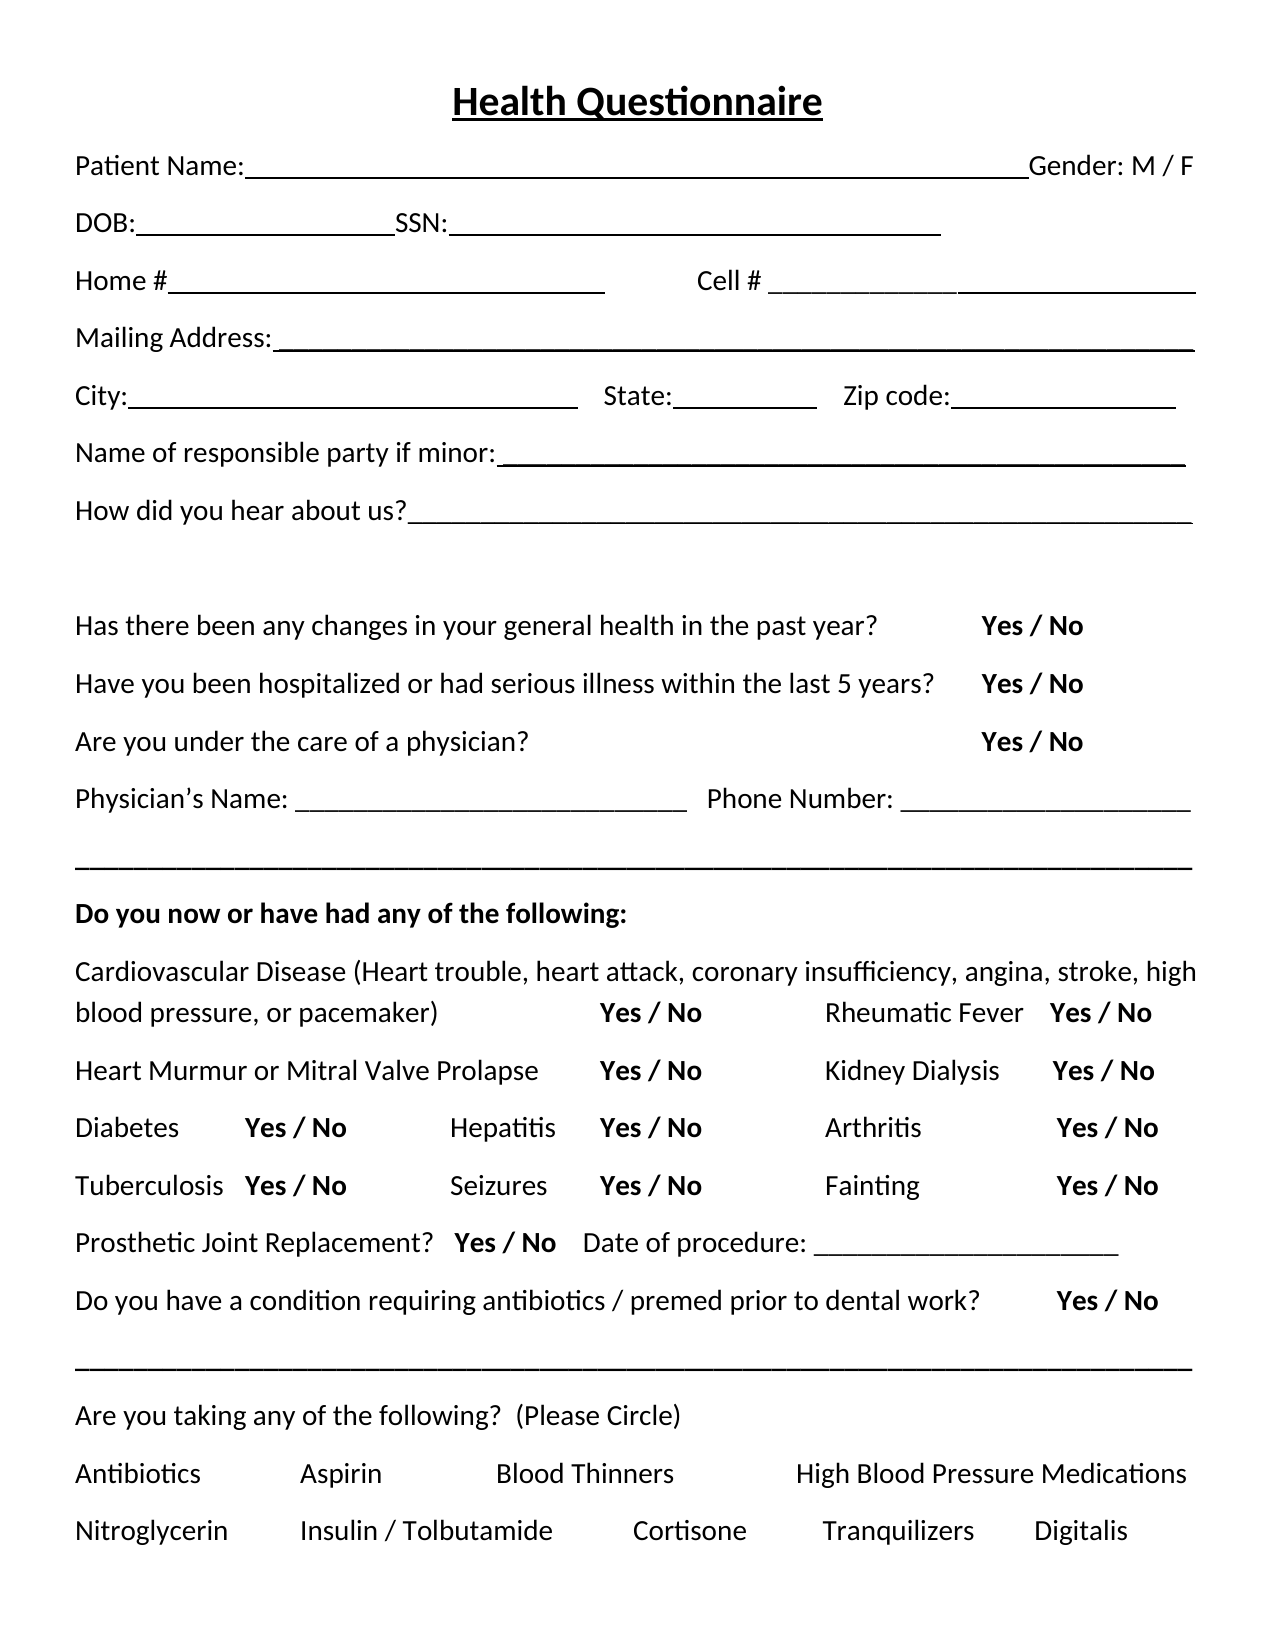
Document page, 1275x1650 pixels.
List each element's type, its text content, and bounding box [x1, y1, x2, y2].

text Mailing Address: _______________________________________________________________ [75, 319, 1200, 355]
text Physician’s Name: ___________________________ Phone Number: ____________________ [75, 780, 1200, 816]
text Has there been any changes in your general health in the past year? Yes / No [75, 607, 1200, 643]
text City: ______________________________ State: _________ Zip code: _______________ [75, 377, 1200, 413]
text _____________________________________________________________________________ [75, 1339, 1200, 1375]
text How did you hear about us?______________________________________________________ [75, 492, 1200, 528]
text Name of responsible party if minor: _______________________________________________ [75, 434, 1200, 470]
text Health Questionnaire [75, 75, 1200, 126]
text Home # ____ ____ ________ __________ Cell # _____________ ________________ [75, 262, 1200, 297]
text _____________________________________________________________________________ [75, 838, 1200, 873]
text Do you have a condition requiring antibiotics / premed prior to dental work? Yes / No [75, 1282, 1200, 1318]
text Patient Name: _____________________________________________________ Gender: M / F [75, 147, 1200, 182]
text Tuberculosis Yes / No Seizures Yes / No Fainting Yes / No [75, 1167, 1200, 1202]
text Cardiovascular Disease (Heart trouble, heart attack, coronary insufficiency, angina, stroke, high blood pressure, or pacemaker) Yes / No Rheumatic Fever Yes / No [75, 953, 1200, 1029]
text DOB: ________________ SSN: _________________________________ [75, 204, 1200, 240]
text Nitroglycerin Insulin / Tolbutamide Cortisone Tranquilizers Digitalis [75, 1512, 1200, 1548]
text Do you now or have had any of the following: [75, 895, 1200, 931]
text Have you been hospitalized or had serious illness within the last 5 years? Yes / No [75, 665, 1200, 701]
text Prosthetic Joint Replacement? Yes / No Date of procedure: _____________________ [75, 1224, 1200, 1260]
text Diabetes Yes / No Hepatitis Yes / No Arthritis Yes / No [75, 1109, 1200, 1145]
text Are you taking any of the following? (Please Circle) [75, 1397, 1200, 1433]
text Antibiotics Aspirin Blood Thinners High Blood Pressure Medications [75, 1455, 1200, 1490]
text Are you under the care of a physician? Yes / No [75, 723, 1200, 758]
text Heart Murmur or Mitral Valve Prolapse Yes / No Kidney Dialysis Yes / No [75, 1052, 1200, 1087]
